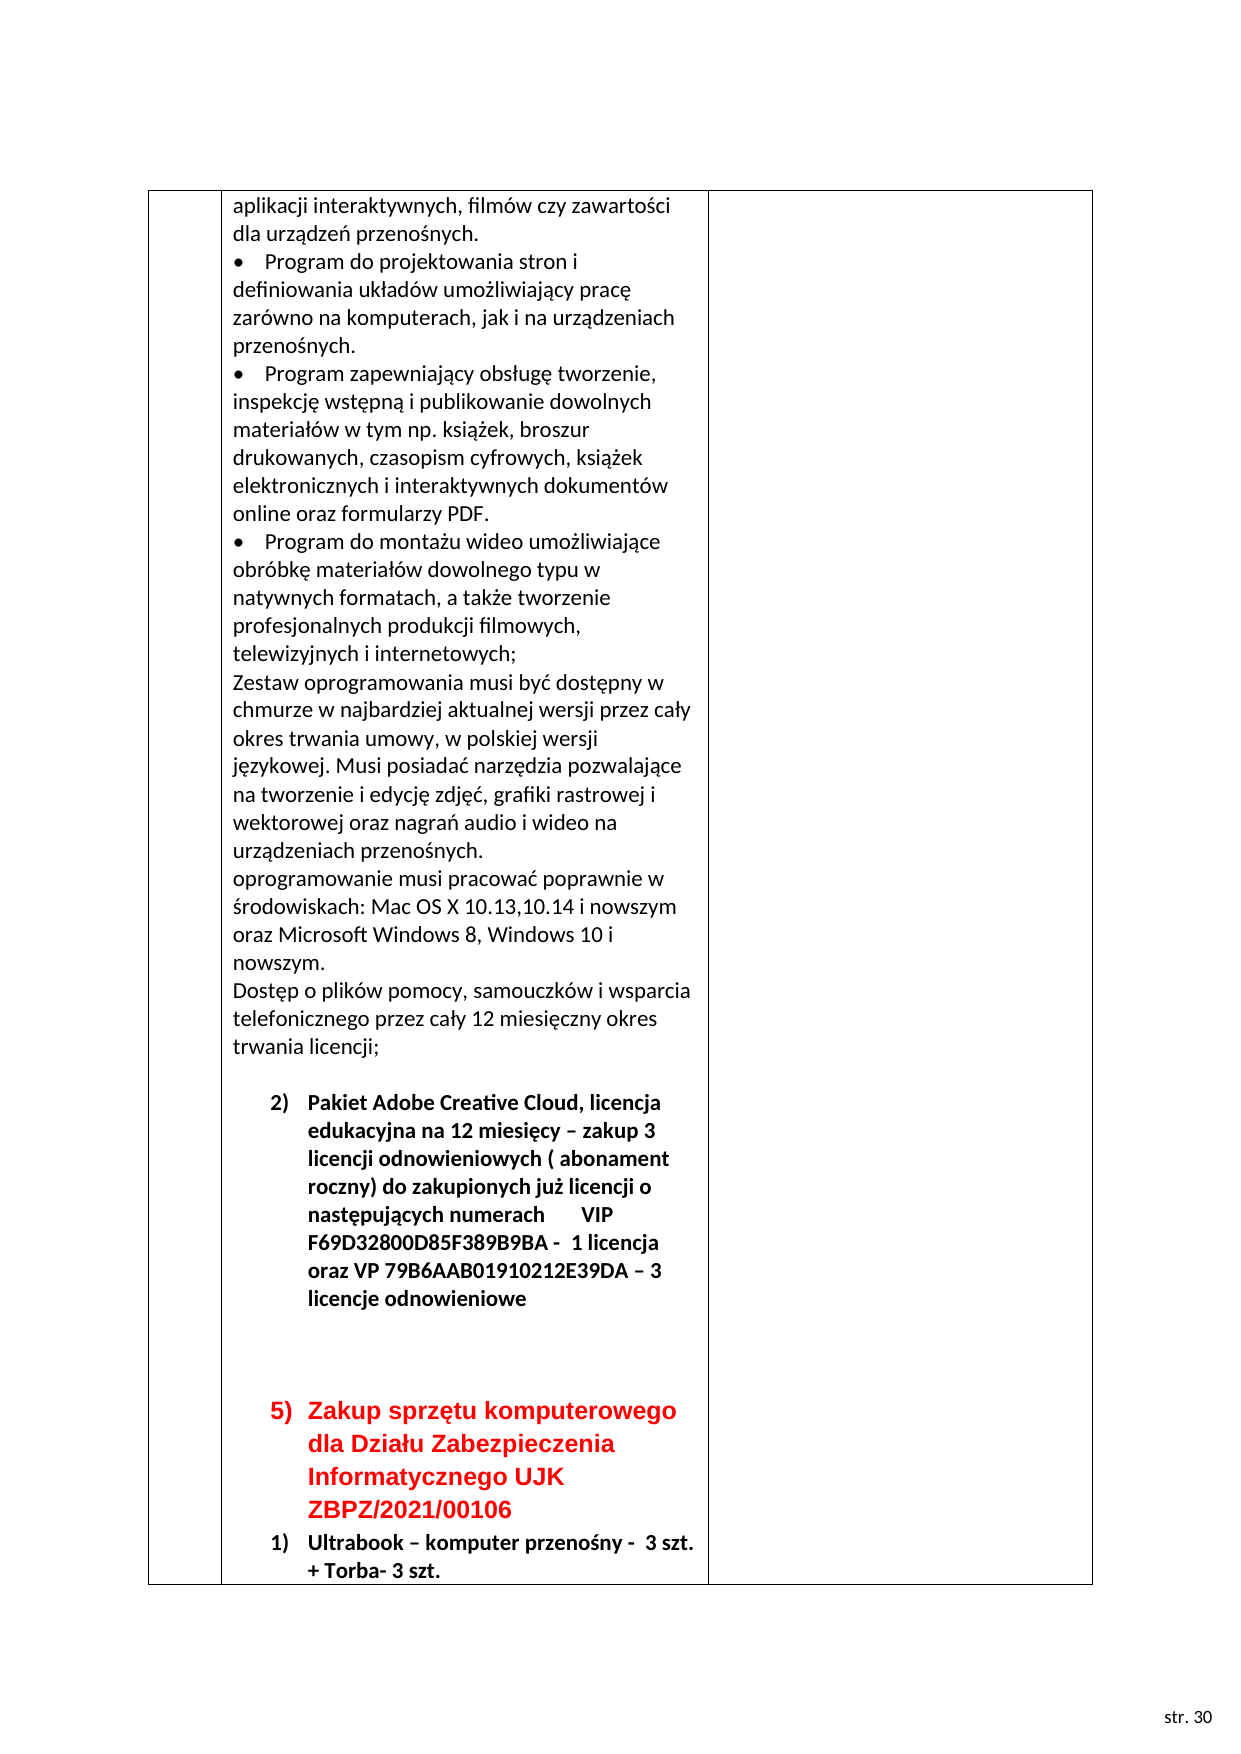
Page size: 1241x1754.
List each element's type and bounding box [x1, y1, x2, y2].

table_cell [709, 191, 1092, 1584]
table_cell [149, 191, 221, 1584]
table_cell [222, 191, 708, 1584]
